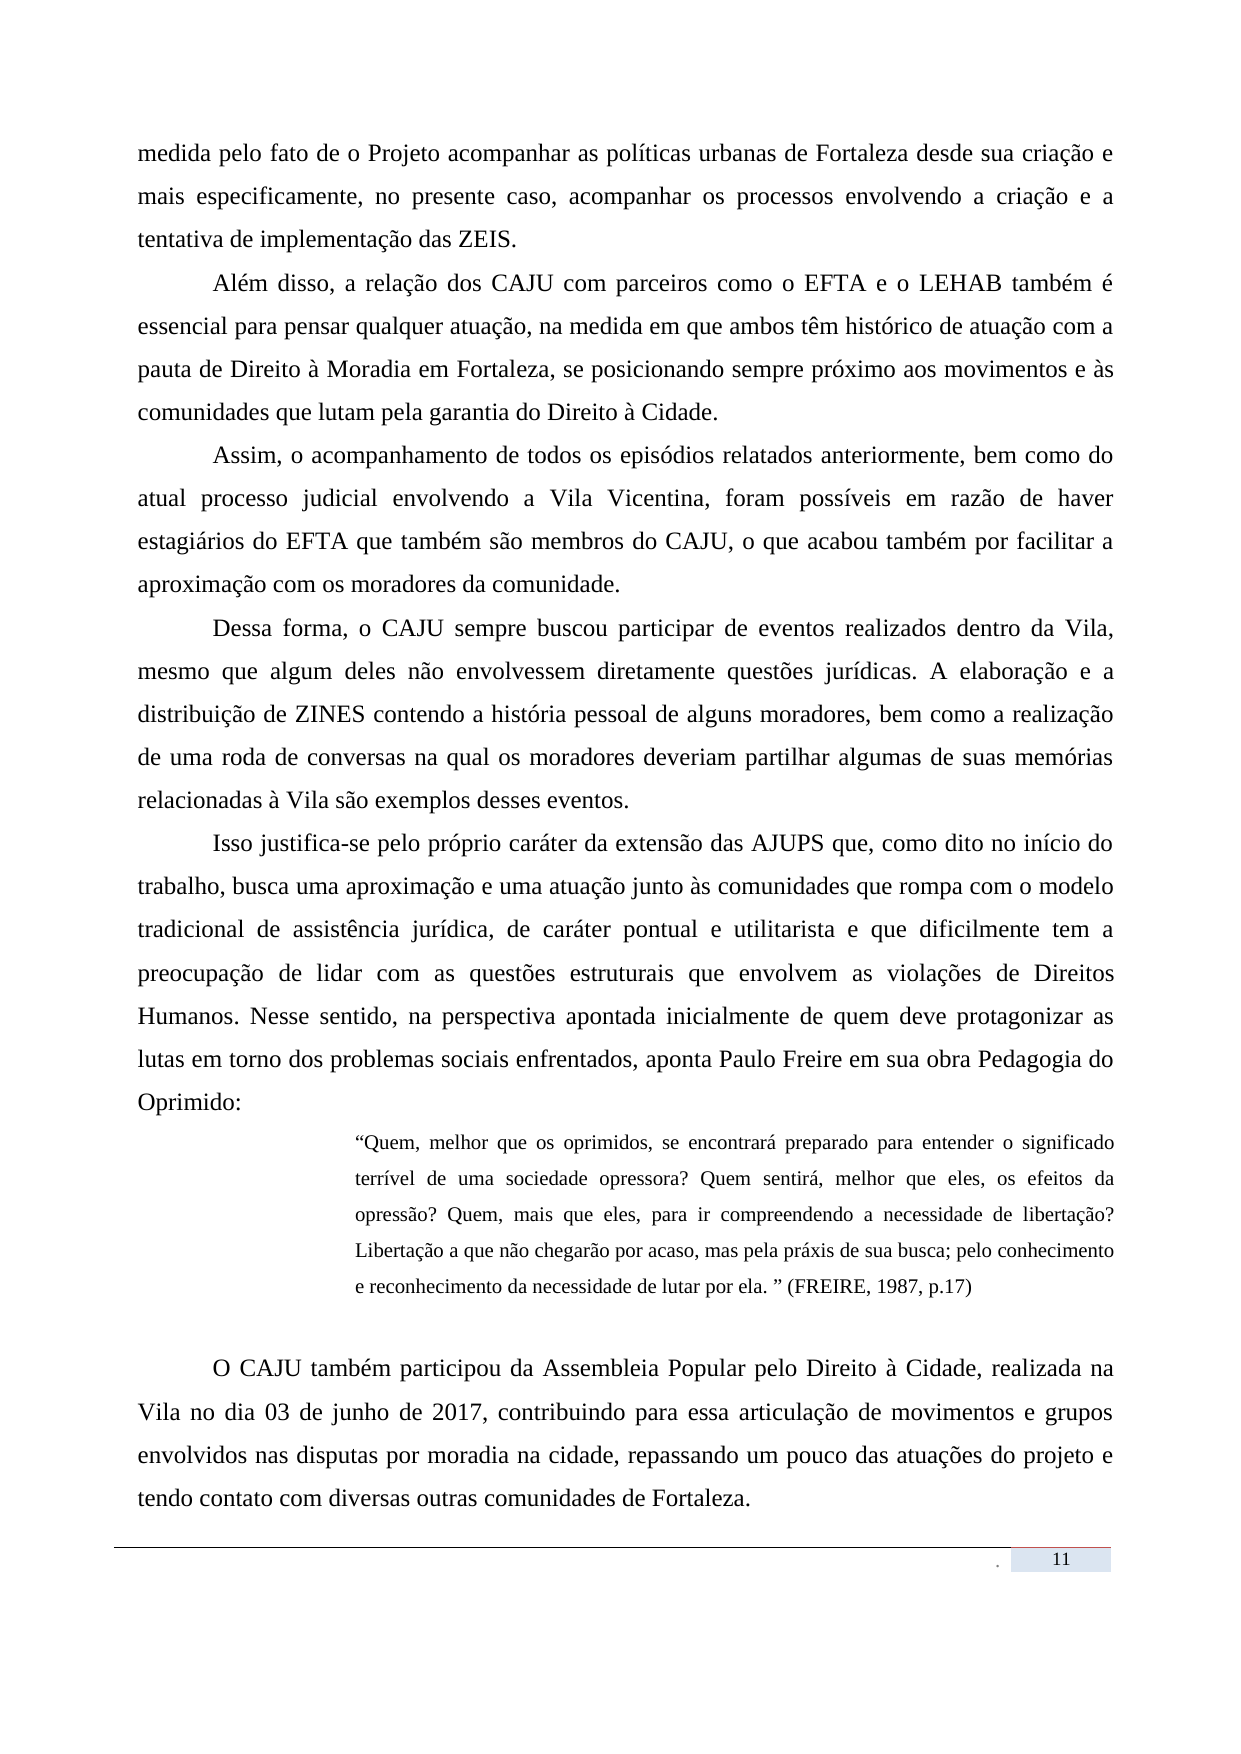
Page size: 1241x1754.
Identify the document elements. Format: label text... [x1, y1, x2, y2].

text Assim, o acompanhamento de todos os episódios relatados anteriormente, bem como do atual processo judicial envolvendo a Vila Vicentina, foram possíveis em razão de haver estagiários do EFTA que também são membros do CAJU, o que acabou também por facilitar a aproximação com os moradores da comunidade. [137, 440, 1115, 598]
text “Quem, melhor que os oprimidos, se encontrará preparado para entender o significado terrível de uma sociedade opressora? Quem sentirá, melhor que eles, os efeitos da opressão? Quem, mais que eles, para ir compreendendo a necessidade de libertação? Libertação a que não chegarão por acaso, mas pela práxis de sua busca; pelo conhecimento e reconhecimento da necessidade de lutar por ela. ” (FREIRE, 1987, p.17) [355, 1130, 1115, 1298]
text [137, 138, 1115, 253]
text O CAJU também participou da Assembleia Popular pelo Direito à Cidade, realizada na Vila no dia 03 de junho de 2017, contribuindo para essa articulação de movimentos e grupos envolvidos nas disputas por moradia na cidade, repassando um pouco das atuações do projeto e tendo contato com diversas outras comunidades de Fortaleza. [137, 1353, 1115, 1512]
text Isso justifica-se pelo próprio caráter da extensão das AJUPS que, como dito no início do trabalho, busca uma aproximação e uma atuação junto às comunidades que rompa com o modelo tradicional de assistência jurídica, de caráter pontual e utilitarista e que dificilmente tem a preocupação de lidar com as questões estruturais que envolvem as violações de Direitos Humanos. Nesse sentido, na perspectiva apontada inicialmente de quem deve protagonizar as lutas em torno dos problemas sociais enfrentados, aponta Paulo Freire em sua obra Pedagogia do Oprimido: [137, 828, 1115, 1116]
text Dessa forma, o CAJU sempre buscou participar de eventos realizados dentro da Vila, mesmo que algum deles não envolvessem diretamente questões jurídicas. A elaboração e a distribuição de ZINES contendo a história pessoal de alguns moradores, bem como a realização de uma roda de conversas na qual os moradores deveriam partilhar algumas de suas memórias relacionadas à Vila são exemplos desses eventos. [137, 613, 1115, 814]
text Além disso, a relação dos CAJU com parceiros como o EFTA e o LEHAB também é essencial para pensar qualquer atuação, na medida em que ambos têm histórico de atuação com a pauta de Direito à Moradia em Fortaleza, se posicionando sempre próximo aos movimentos e às comunidades que lutam pela garantia do Direito à Cidade. [137, 268, 1115, 426]
